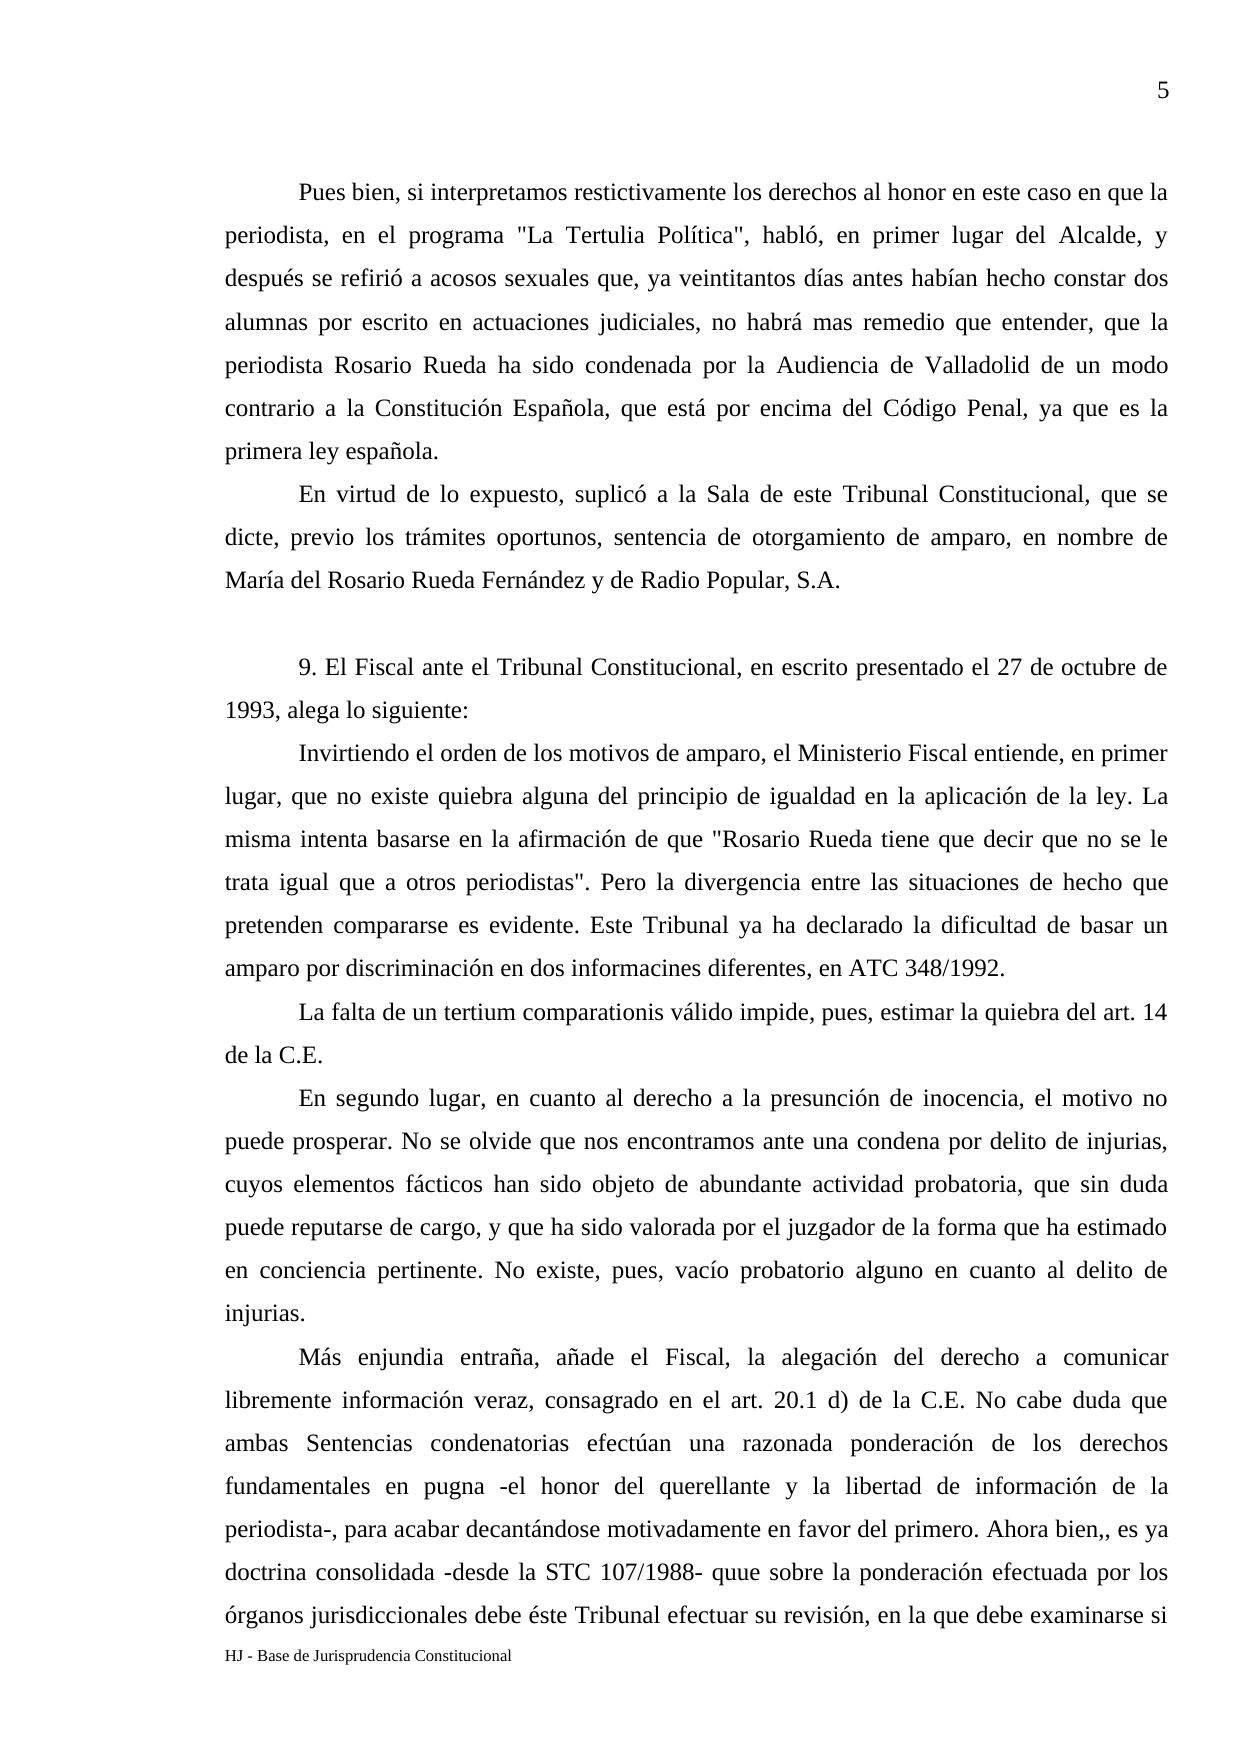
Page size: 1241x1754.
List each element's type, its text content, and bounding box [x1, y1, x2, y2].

text En virtud de lo expuesto, suplicó a la Sala de este Tribunal Constitucional, que se dicte, previo los trámites oportunos, sentencia de otorgamiento de amparo, en nombre de María del Rosario Rueda Fernández y de Radio Popular, S.A. [224, 479, 1169, 594]
text En segundo lugar, en cuanto al derecho a la presunción de inocencia, el motivo no puede prosperar. No se olvide que nos encontramos ante una condena por delito de injurias, cuyos elementos fácticos han sido objeto de abundante actividad probatoria, que sin duda puede reputarse de cargo, y que ha sido valorada por el juzgador de la forma que ha estimado en conciencia pertinente. No existe, pues, vacío probatorio alguno en cuanto al delito de injurias. [224, 1083, 1169, 1327]
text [224, 1342, 1169, 1629]
text La falta de un tertium comparationis válido impide, pues, estimar la quiebra del art. 14 de la C.E. [224, 997, 1169, 1068]
text Invirtiendo el orden de los motivos de amparo, el Ministerio Fiscal entiende, en primer lugar, que no existe quiebra alguna del principio de igualdad en la aplicación de la ley. La misma intenta basarse en la afirmación de que "Rosario Rueda tiene que decir que no se le trata igual que a otros periodistas". Pero la divergencia entre las situaciones de hecho que pretenden compararse es evidente. Este Tribunal ya ha declarado la dificultad de basar un amparo por discriminación en dos informacines diferentes, en ATC 348/1992. [224, 738, 1169, 982]
text 9. El Fiscal ante el Tribunal Constitucional, en escrito presentado el 27 de octubre de 1993, alega lo siguiente: [224, 652, 1169, 723]
text Pues bien, si interpretamos restictivamente los derechos al honor en este caso en que la periodista, en el programa "La Tertulia Política", habló, en primer lugar del Alcalde, y después se refirió a acosos sexuales que, ya veintitantos días antes habían hecho constar dos alumnas por escrito en actuaciones judiciales, no habrá mas remedio que entender, que la periodista Rosario Rueda ha sido condenada por la Audiencia de Valladolid de un modo contrario a la Constitución Española, que está por encima del Código Penal, ya que es la primera ley española. [224, 177, 1169, 465]
